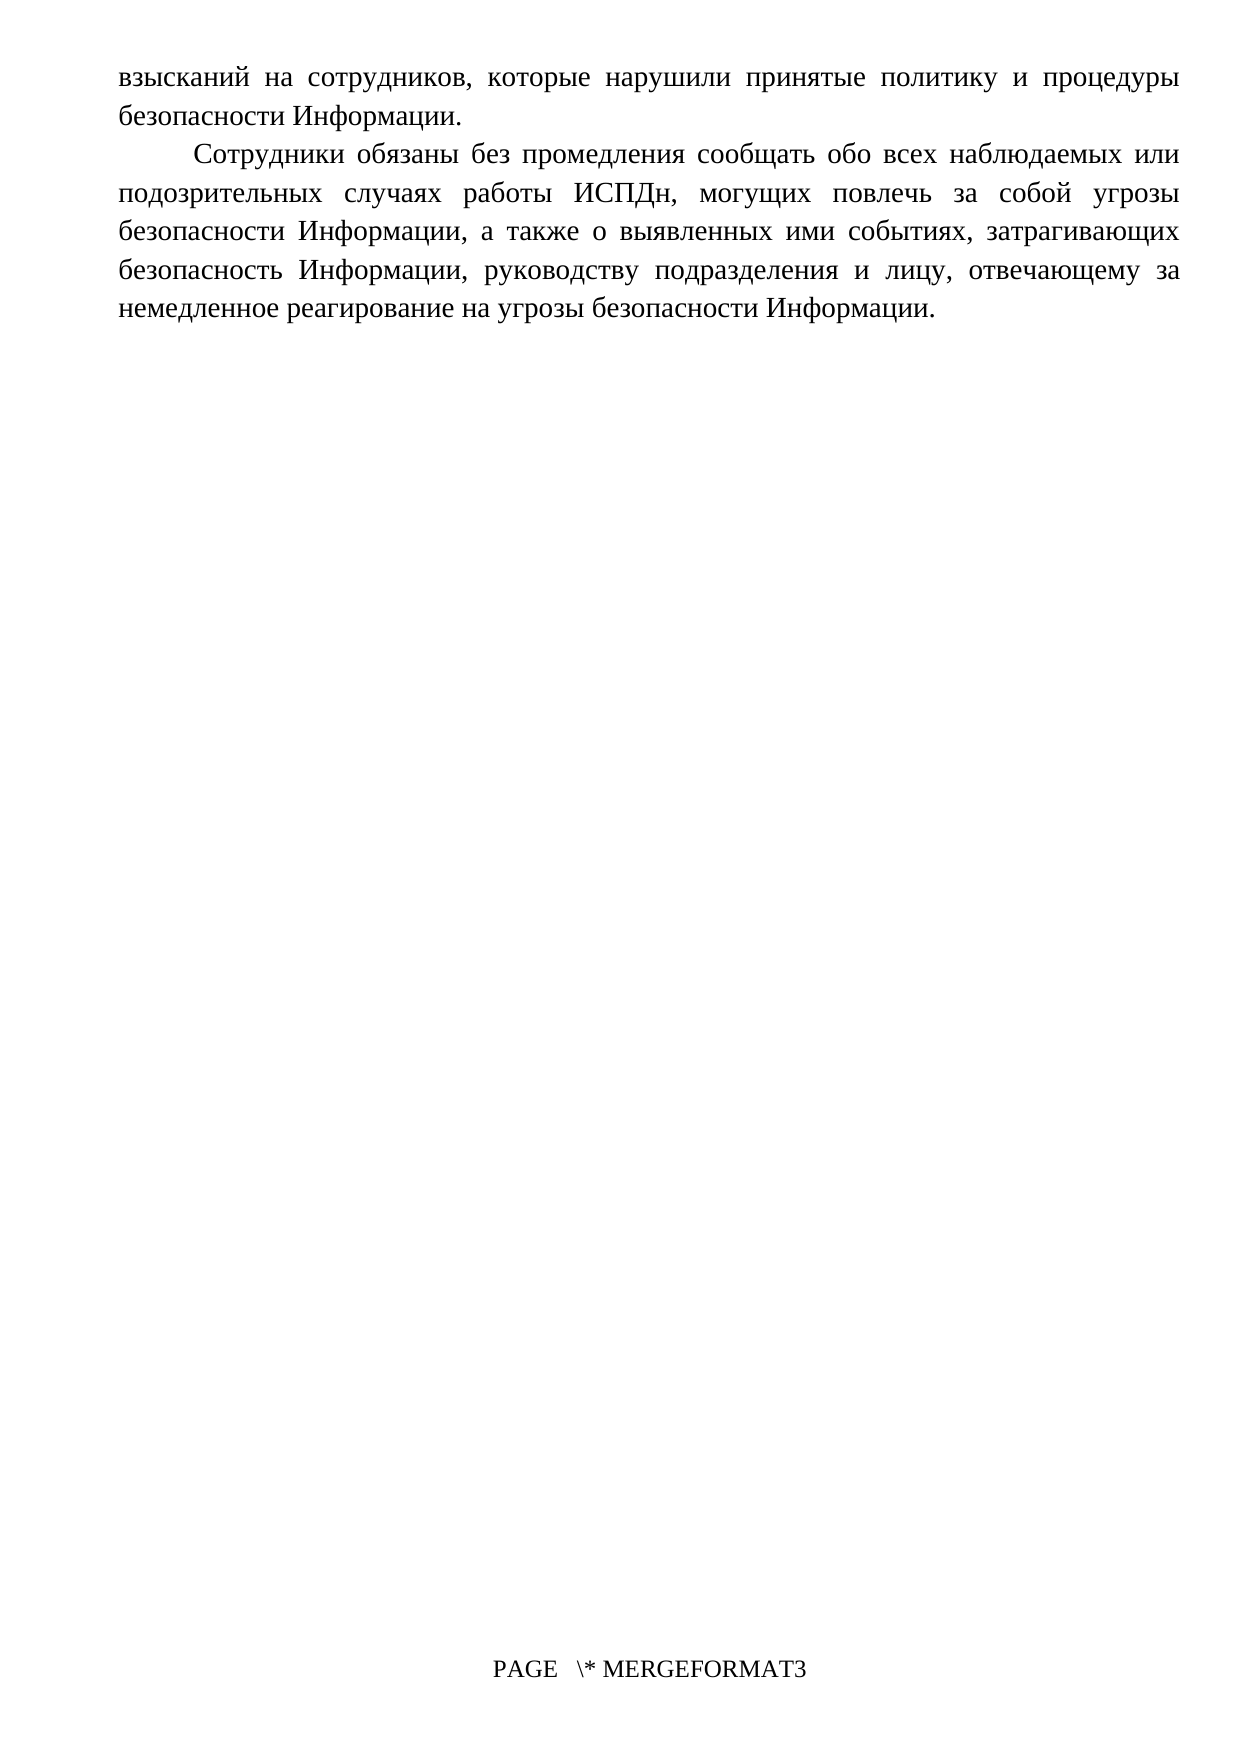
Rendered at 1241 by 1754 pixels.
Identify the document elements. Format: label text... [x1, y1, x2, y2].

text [118, 59, 1181, 131]
text Сотрудники обязаны без промедления сообщать обо всех наблюдаемых или подозрительных случаях работы ИСПДн, могущих повлечь за собой угрозы безопасности Информации, а также о выявленных ими событиях, затрагивающих безопасность Информации, руководству подразделения и лицу, отвечающему за немедленное реагирование на угрозы безопасности Информации. [118, 136, 1181, 324]
